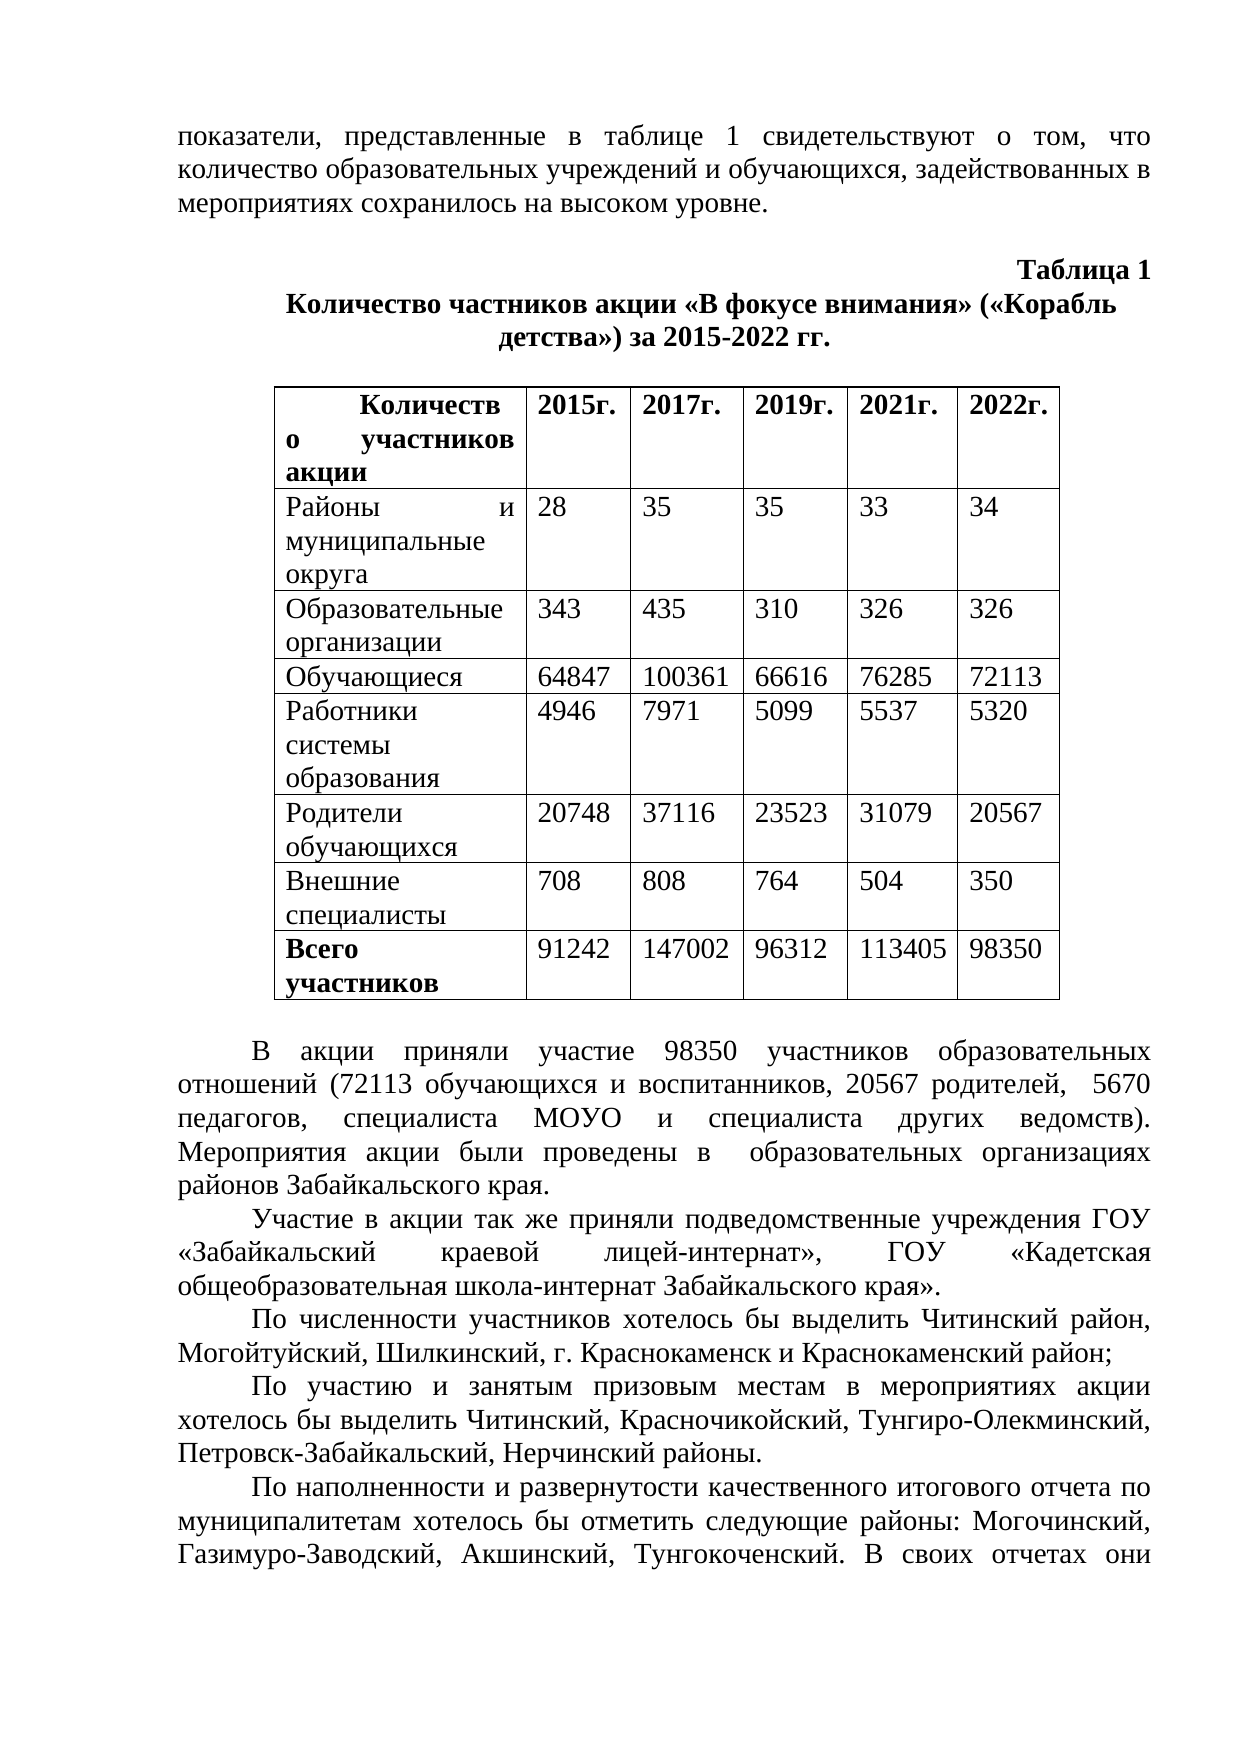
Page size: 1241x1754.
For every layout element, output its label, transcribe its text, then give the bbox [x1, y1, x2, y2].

table_cell 96312 [744, 931, 847, 998]
table_cell 100361 [631, 659, 743, 692]
table_cell 504 [848, 863, 957, 930]
table_cell 708 [527, 863, 630, 930]
text Количество частников акции «В фокусе внимания» («Корабль детства») за 2015-2022 гг. [177, 286, 1152, 353]
table_cell Внешние специалисты [275, 863, 526, 930]
table_cell 91242 [527, 931, 630, 998]
table_cell 64847 [527, 659, 630, 692]
table_cell 5537 [848, 694, 957, 794]
table_cell 147002 [631, 931, 743, 998]
table_cell Образовательные организации [275, 591, 526, 658]
table_cell 76285 [848, 659, 957, 692]
table_header 2017г. [631, 388, 743, 488]
table_cell 435 [631, 591, 743, 658]
table_cell 37116 [631, 795, 743, 862]
table_cell 20567 [958, 795, 1059, 862]
table_cell Обучающиеся [275, 659, 526, 692]
table_cell 35 [744, 489, 847, 590]
table_cell Родители обучающихся [275, 795, 526, 862]
text Участие в акции так же приняли подведомственные учреждения ГОУ «Забайкальский краевой лицей-интернат», ГОУ «Кадетская общеобразовательная школа-интернат Забайкальского края». [177, 1201, 1152, 1301]
table_cell Районы и муниципальные округа [275, 489, 526, 590]
table_cell 764 [744, 863, 847, 930]
table_cell 113405 [848, 931, 957, 998]
table_cell 350 [958, 863, 1059, 930]
table_cell 7971 [631, 694, 743, 794]
table_header 2015г. [527, 388, 630, 488]
table_header Количество участников акции [275, 388, 526, 488]
table_cell Всего участников [275, 931, 526, 998]
table_cell 66616 [744, 659, 847, 692]
table_cell 310 [744, 591, 847, 658]
table_cell 28 [527, 489, 630, 590]
table_cell 31079 [848, 795, 957, 862]
table_header 2022г. [958, 388, 1059, 488]
table_cell 98350 [958, 931, 1059, 998]
table_cell 4946 [527, 694, 630, 794]
table_cell 35 [631, 489, 743, 590]
table_header 2019г. [744, 388, 847, 488]
table_cell 326 [958, 591, 1059, 658]
text Таблица 1 [177, 252, 1152, 286]
table_cell 23523 [744, 795, 847, 862]
table_cell 808 [631, 863, 743, 930]
table_cell 5099 [744, 694, 847, 794]
table_cell 34 [958, 489, 1059, 590]
table_cell 343 [527, 591, 630, 658]
text По участию и занятым призовым местам в мероприятиях акции хотелось бы выделить Читинский, Красночикойский, Тунгиро-Олекминский, Петровск-Забайкальский, Нерчинский районы. [177, 1368, 1152, 1469]
table_cell 20748 [527, 795, 630, 862]
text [177, 1469, 1152, 1570]
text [177, 118, 1152, 219]
text В акции приняли участие 98350 участников образовательных отношений (72113 обучающихся и воспитанников, 20567 родителей, 5670 педагогов, специалиста МОУО и специалиста других ведомств). Мероприятия акции были проведены в образовательных организациях районов Забайкальского края. [177, 1033, 1152, 1201]
table_cell 326 [848, 591, 957, 658]
table_cell Работники системы образования [275, 694, 526, 794]
table_cell 72113 [958, 659, 1059, 692]
table_cell 33 [848, 489, 957, 590]
text По численности участников хотелось бы выделить Читинский район, Могойтуйский, Шилкинский, г. Краснокаменск и Краснокаменский район; [177, 1301, 1152, 1368]
table_cell 5320 [958, 694, 1059, 794]
table_header 2021г. [848, 388, 957, 488]
